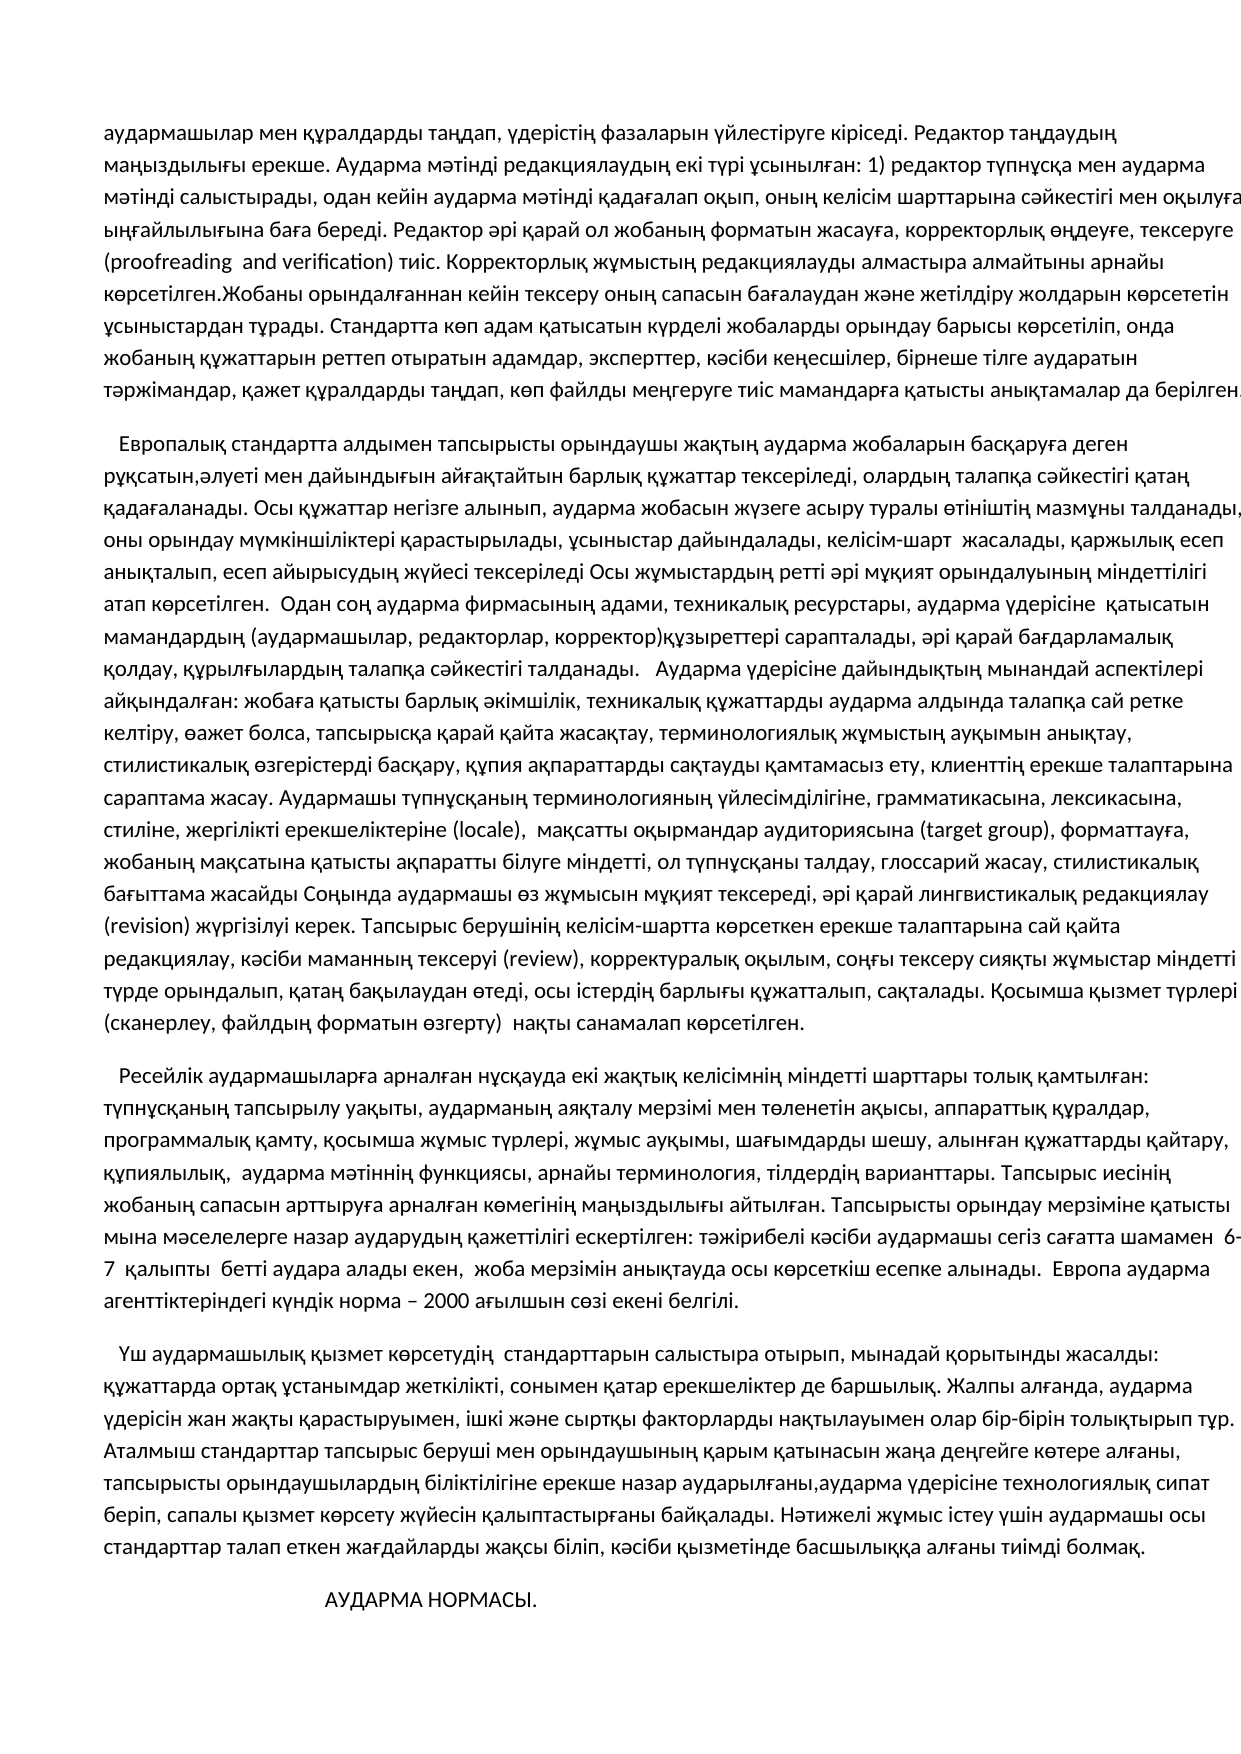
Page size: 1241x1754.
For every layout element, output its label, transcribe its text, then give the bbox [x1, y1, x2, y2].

text АУДАРМА НОРМАСЫ. [103, 1586, 1240, 1613]
text Үш аудармашылық қызмет көрсетудің стандарттарын салыстыра отырып, мынадай қорытынды жасалды: құжаттарда ортақ ұстанымдар жеткілікті, сонымен қатар ерекшеліктер де баршылық. Жалпы алғанда, аударма үдерісін жан жақты қарастыруымен, ішкі және сыртқы факторларды нақтылауымен олар бір-бірін толықтырып тұр. Аталмыш стандарттар тапсырыс беруші мен орындаушының қарым қатынасын жаңа деңгейге көтере алғаны, тапсырысты орындаушылардың біліктілігіне ерекше назар аударылғаны,аударма үдерісіне технологиялық сипат беріп, сапалы қызмет көрсету жүйесін қалыптастырғаны байқалады. Нәтижелі жұмыс істеу үшін аудармашы осы стандарттар талап еткен жағдайларды жақсы біліп, кәсіби қызметінде басшылыққа алғаны тиімді болмақ. [103, 1339, 1240, 1561]
text Ресейлік аудармашыларға арналған нұсқауда екі жақтық келісімнің міндетті шарттары толық қамтылған: түпнұсқаның тапсырылу уақыты, аударманың аяқталу мерзімі мен төленетін ақысы, аппараттық құралдар, программалық қамту, қосымша жұмыс түрлері, жұмыс ауқымы, шағымдарды шешу, алынған құжаттарды қайтару, құпиялылық, аударма мәтіннің функциясы, арнайы терминология, тілдердің варианттары. Тапсырыс иесінің жобаның сапасын арттыруға арналған көмегінің маңыздылығы айтылған. Тапсырысты орындау мерзіміне қатысты мына мәселелерге назар аударудың қажеттілігі ескертілген: тәжірибелі кәсіби аудармашы сегіз сағатта шамамен 6-7 қалыпты бетті аудара алады екен, жоба мерзімін анықтауда осы көрсеткіш есепке алынады. Европа аударма агенттіктеріндегі күндік норма – 2000 ағылшын сөзі екені белгілі. [103, 1061, 1240, 1314]
text Европалық стандартта алдымен тапсырысты орындаушы жақтың аударма жобаларын басқаруға деген рұқсатын,әлуеті мен дайындығын айғақтайтын барлық құжаттар тексеріледі, олардың талапқа сәйкестігі қатаң қадағаланады. Осы құжаттар негізге алынып, аударма жобасын жүзеге асыру туралы өтініштің мазмұны талданады, оны орындау мүмкіншіліктері қарастырылады, ұсыныстар дайындалады, келісім-шарт жасалады, қаржылық есеп анықталып, есеп айырысудың жүйесі тексеріледі Осы жұмыстардың ретті әрі мұқият орындалуының міндеттілігі атап көрсетілген. Одан соң аударма фирмасының адами, техникалық ресурстары, аударма үдерісіне қатысатын мамандардың (аудармашылар, редакторлар, корректор)құзыреттері сарапталады, әрі қарай бағдарламалық қолдау, құрылғылардың талапқа сәйкестігі талданады. Аударма үдерісіне дайындықтың мынандай аспектілері айқындалған: жобаға қатысты барлық әкімшілік, техникалық құжаттарды аударма алдында талапқа сай ретке келтіру, өажет болса, тапсырысқа қарай қайта жасақтау, терминологиялық жұмыстың ауқымын анықтау, стилистикалық өзгерістерді басқару, құпия ақпараттарды сақтауды қамтамасыз ету, клиенттің ерекше талаптарына сараптама жасау. Аудармашы түпнұсқаның терминологияның үйлесімділігіне, грамматикасына, лексикасына, стиліне, жергілікті ерекшеліктеріне (locale), мақсатты оқырмандар аудиториясына (target group), форматтауға, жобаның мақсатына қатысты ақпаратты білуге міндетті, ол түпнұсқаны талдау, глоссарий жасау, стилистикалық бағыттама жасайды Соңында аудармашы өз жұмысын мұқият тексереді, әрі қарай лингвистикалық редакциялау (revision) жүргізілуі керек. Тапсырыс берушінің келісім-шартта көрсеткен ерекше талаптарына сай қайта редакциялау, кәсіби маманның тексеруі (review), корректуралық оқылым, соңғы тексеру сияқты жұмыстар міндетті түрде орындалып, қатаң бақылаудан өтеді, осы істердің барлығы құжатталып, сақталады. Қосымша қызмет түрлері (сканерлеу, файлдың форматын өзгерту) нақты санамалап көрсетілген. [103, 429, 1240, 1036]
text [103, 118, 1240, 404]
